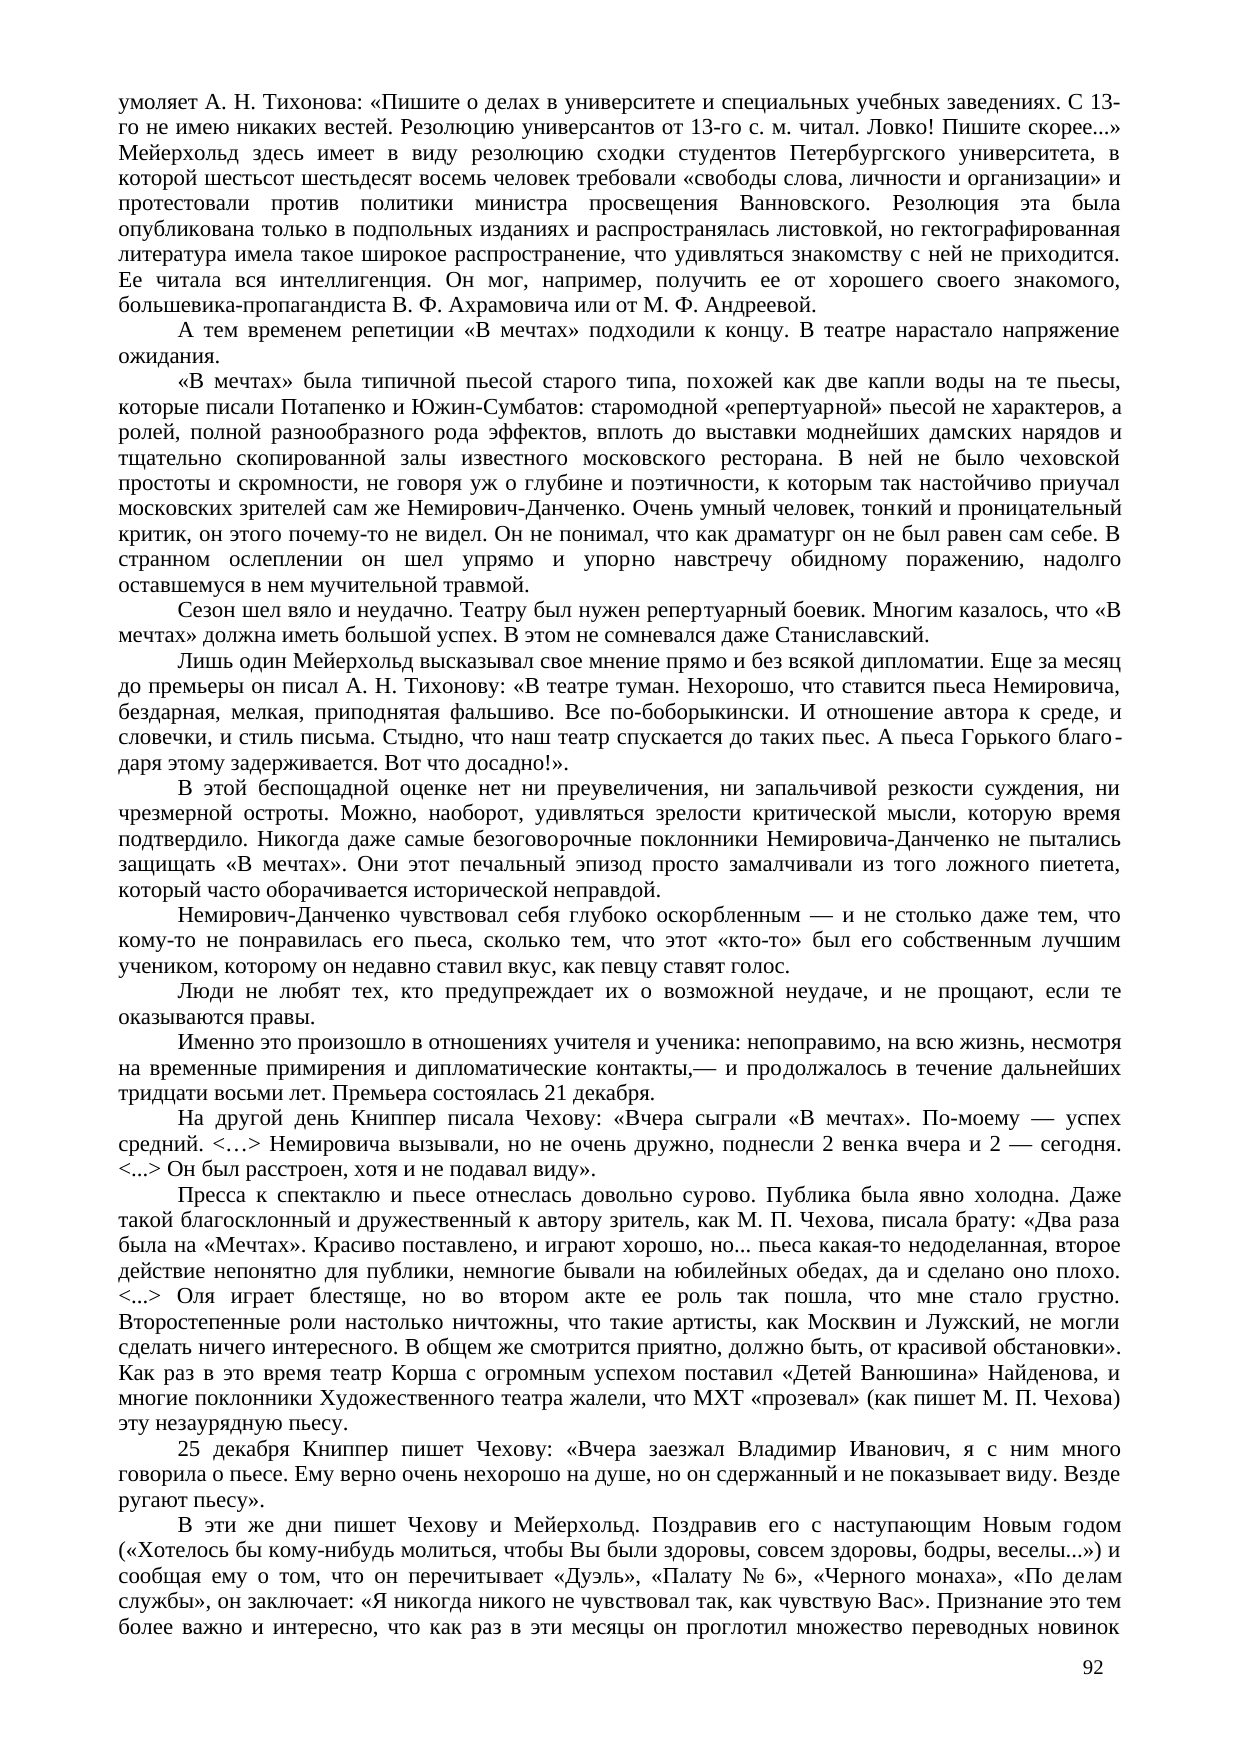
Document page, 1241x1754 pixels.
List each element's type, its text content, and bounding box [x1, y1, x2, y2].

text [118, 89, 1122, 317]
text А тем временем репетиции «В мечтах» подходили к концу. В театре нарастало напряжение ожидания. [118, 317, 1122, 368]
text Люди не любят тех, кто предупреждает их о возможной неудаче, и не прощают, если те оказываются правы. [118, 978, 1122, 1029]
text 25 декабря Книппер пишет Чехову: «Вчера заезжал Владимир Иванович, я с ним много говорила о пьесе. Ему верно очень нехорошо на душе, но он сдержанный и не показывает виду. Везде ругают пьесу». [118, 1436, 1122, 1512]
text «В мечтах» была типичной пьесой старого типа, похожей как две капли воды на те пьесы, которые писали Потапенко и Южин-Сумбатов: старомодной «репертуарной» пьесой не характеров, а ролей, полной разнообразного рода эффектов, вплоть до выставки моднейших дамских нарядов и тщательно скопированной залы известного московского ресторана. В ней не было чеховской простоты и скромности, не говоря уж о глубине и поэтичности, к которым так настойчиво приучал московских зрителей сам же Немирович-Данченко. Очень умный человек, тонкий и проницательный критик, он этого почему-то не видел. Он не понимал, что как драматург он не был равен сам себе. В странном ослеплении он шел упрямо и упорно навстречу обидному поражению, надолго оставшемуся в нем мучительной травмой. [118, 368, 1122, 597]
text В этой беспощадной оценке нет ни преувеличения, ни запальчивой резкости суждения, ни чрезмерной остроты. Можно, наоборот, удивляться зрелости критической мысли, которую время подтвердило. Никогда даже самые безоговорочные поклонники Немировича-Данченко не пытались защищать «В мечтах». Они этот печальный эпизод просто замалчивали из того ложного пиетета, который часто оборачивается исторической неправдой. [118, 775, 1122, 902]
text Немирович-Данченко чувствовал себя глубоко оскорбленным — и не столько даже тем, что кому-то не понравилась его пьеса, сколько тем, что этот «кто-то» был его собственным лучшим учеником, которому он недавно ставил вкус, как певцу ставят голос. [118, 902, 1122, 978]
text Пресса к спектаклю и пьесе отнеслась довольно сурово. Публика была явно холодна. Даже такой благосклонный и дружественный к автору зритель, как М. П. Чехова, писала брату: «Два раза была на «Мечтах». Красиво поставлено, и играют хорошо, но... пьеса какая-то недоделанная, второе действие непонятно для публики, немногие бывали на юбилейных обедах, да и сделано оно плохо. <...> Оля играет блестяще, но во втором акте ее роль так пошла, что мне стало грустно. Второстепенные роли настолько ничтожны, что такие артисты, как Москвин и Лужский, не могли сделать ничего интересного. В общем же смотрится приятно, должно быть, от красивой обстановки». Как раз в это время театр Корша с огромным успехом поставил «Детей Ванюшина» Найденова, и многие поклонники Художественного театра жалели, что МХТ «прозевал» (как пишет М. П. Чехова) эту незаурядную пьесу. [118, 1182, 1122, 1436]
text На другой день Книппер писала Чехову: «Вчера сыграли «В мечтах». По-моему — успех средний. <…> Немировича вызывали, но не очень дружно, поднесли 2 венка вчера и 2 — сегодня. <...> Он был расстроен, хотя и не подавал виду». [118, 1105, 1122, 1182]
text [118, 1512, 1122, 1639]
text Именно это произошло в отношениях учителя и ученика: непоправимо, на всю жизнь, несмотря на временные примирения и дипломатические контакты,— и продолжалось в течение дальнейших тридцати восьми лет. Премьера состоялась 21 декабря. [118, 1029, 1122, 1105]
text Лишь один Мейерхольд высказывал свое мнение прямо и без всякой дипломатии. Еще за месяц до премьеры он писал А. Н. Тихонову: «В театре туман. Нехорошо, что ставится пьеса Немировича, бездарная, мелкая, приподнятая фальшиво. Все по-боборыкински. И отношение автора к среде, и словечки, и стиль письма. Стыдно, что наш театр спускается до таких пьес. А пьеса Горького благодаря этому задерживается. Вот что досадно!». [118, 648, 1122, 775]
text Сезон шел вяло и неудачно. Театру был нужен репертуарный боевик. Многим казалось, что «В мечтах» должна иметь большой успех. В этом не сомневался даже Станиславский. [118, 597, 1122, 648]
